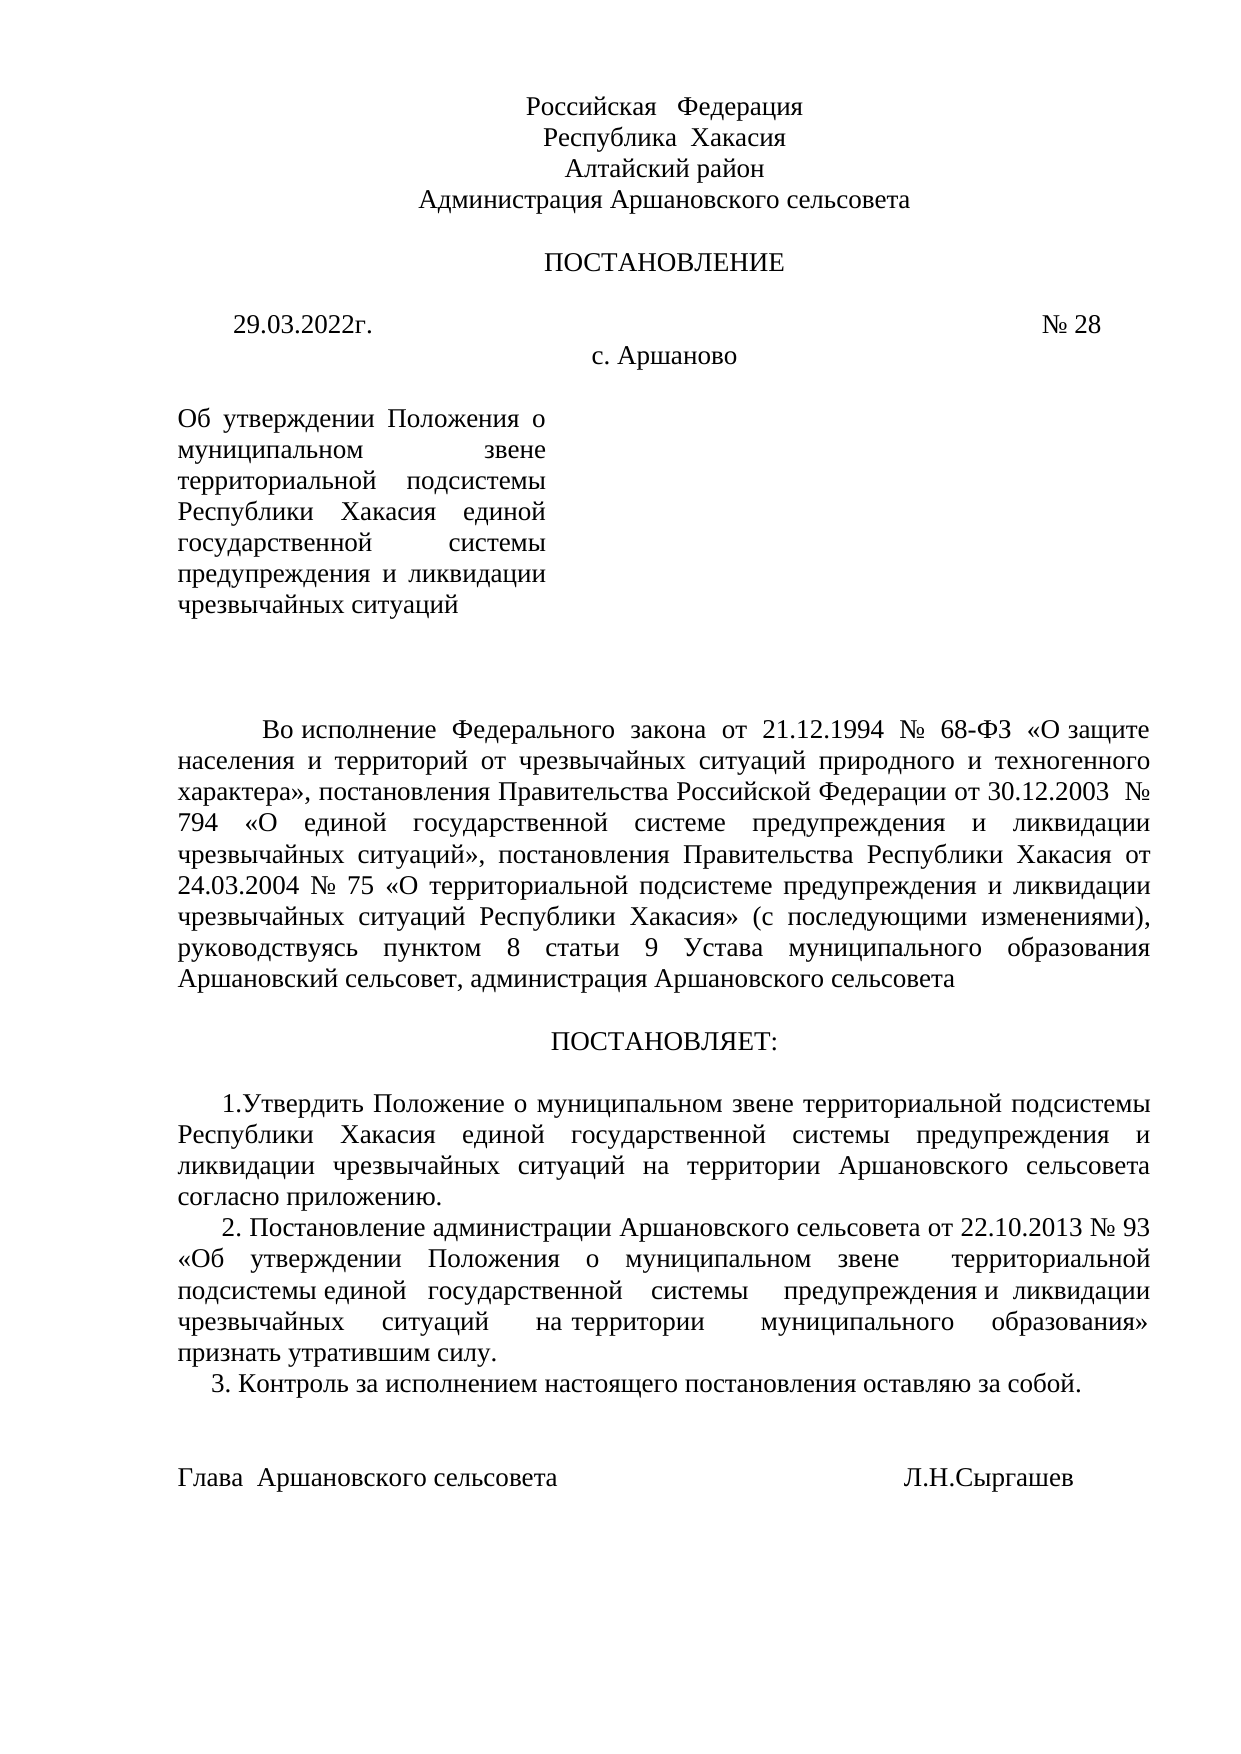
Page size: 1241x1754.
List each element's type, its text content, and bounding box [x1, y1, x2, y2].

subtitle 29.03.2022г. № 28 [177, 308, 1152, 339]
text Администрация Аршановского сельсовета [177, 184, 1152, 215]
text Российская Федерация [177, 90, 1152, 121]
subtitle ПОСТАНОВЛЕНИЕ [177, 246, 1152, 277]
subtitle с. Аршаново [177, 339, 1152, 371]
text 3. Контроль за исполнением настоящего постановления оставляю за собой. [177, 1367, 1152, 1398]
text Во исполнение Федерального закона от 21.12.1994 № 68-ФЗ «О защите населения и территорий от чрезвычайных ситуаций природного и техногенного характера», постановления Правительства Российской Федерации от 30.12.2003 № 794 «О единой государственной системе предупреждения и ликвидации чрезвычайных ситуаций», постановления Правительства Республики Хакасия от 24.03.2004 № 75 «О территориальной подсистеме предупреждения и ликвидации чрезвычайных ситуаций Республики Хакасия» (с последующими изменениями), руководствуясь пунктом 8 статьи 9 Устава муниципального образования Аршановский сельсовет, администрация Аршановского сельсовета [177, 713, 1152, 993]
text Алтайский район [177, 152, 1152, 184]
list 1.Утвердить Положение о муниципальном звене территориальной подсистемы Республики Хакасия единой государственной системы предупреждения и ликвидации чрезвычайных ситуаций на территории Аршановского сельсовета согласно приложению. [177, 1087, 1152, 1211]
table_header Об утверждении Положения о муниципальном звене территориальной подсистемы Республики Хакасия единой государственной системы предупреждения и ликвидации чрезвычайных ситуаций [166, 402, 557, 651]
text Глава Аршановского сельсовета Л.Н.Сыргашев [177, 1461, 1152, 1492]
text ПОСТАНОВЛЯЕТ: [177, 1024, 1152, 1056]
text 2. Постановление администрации Аршановского сельсовета от 22.10.2013 № 93 «Об утверждении Положения о муниципальном звене территориальной подсистемы единой государственной системы предупреждения и ликвидации чрезвычайных ситуаций на территории муниципального образования» признать утратившим силу. [177, 1211, 1152, 1367]
text Республика Хакасия [177, 121, 1152, 152]
